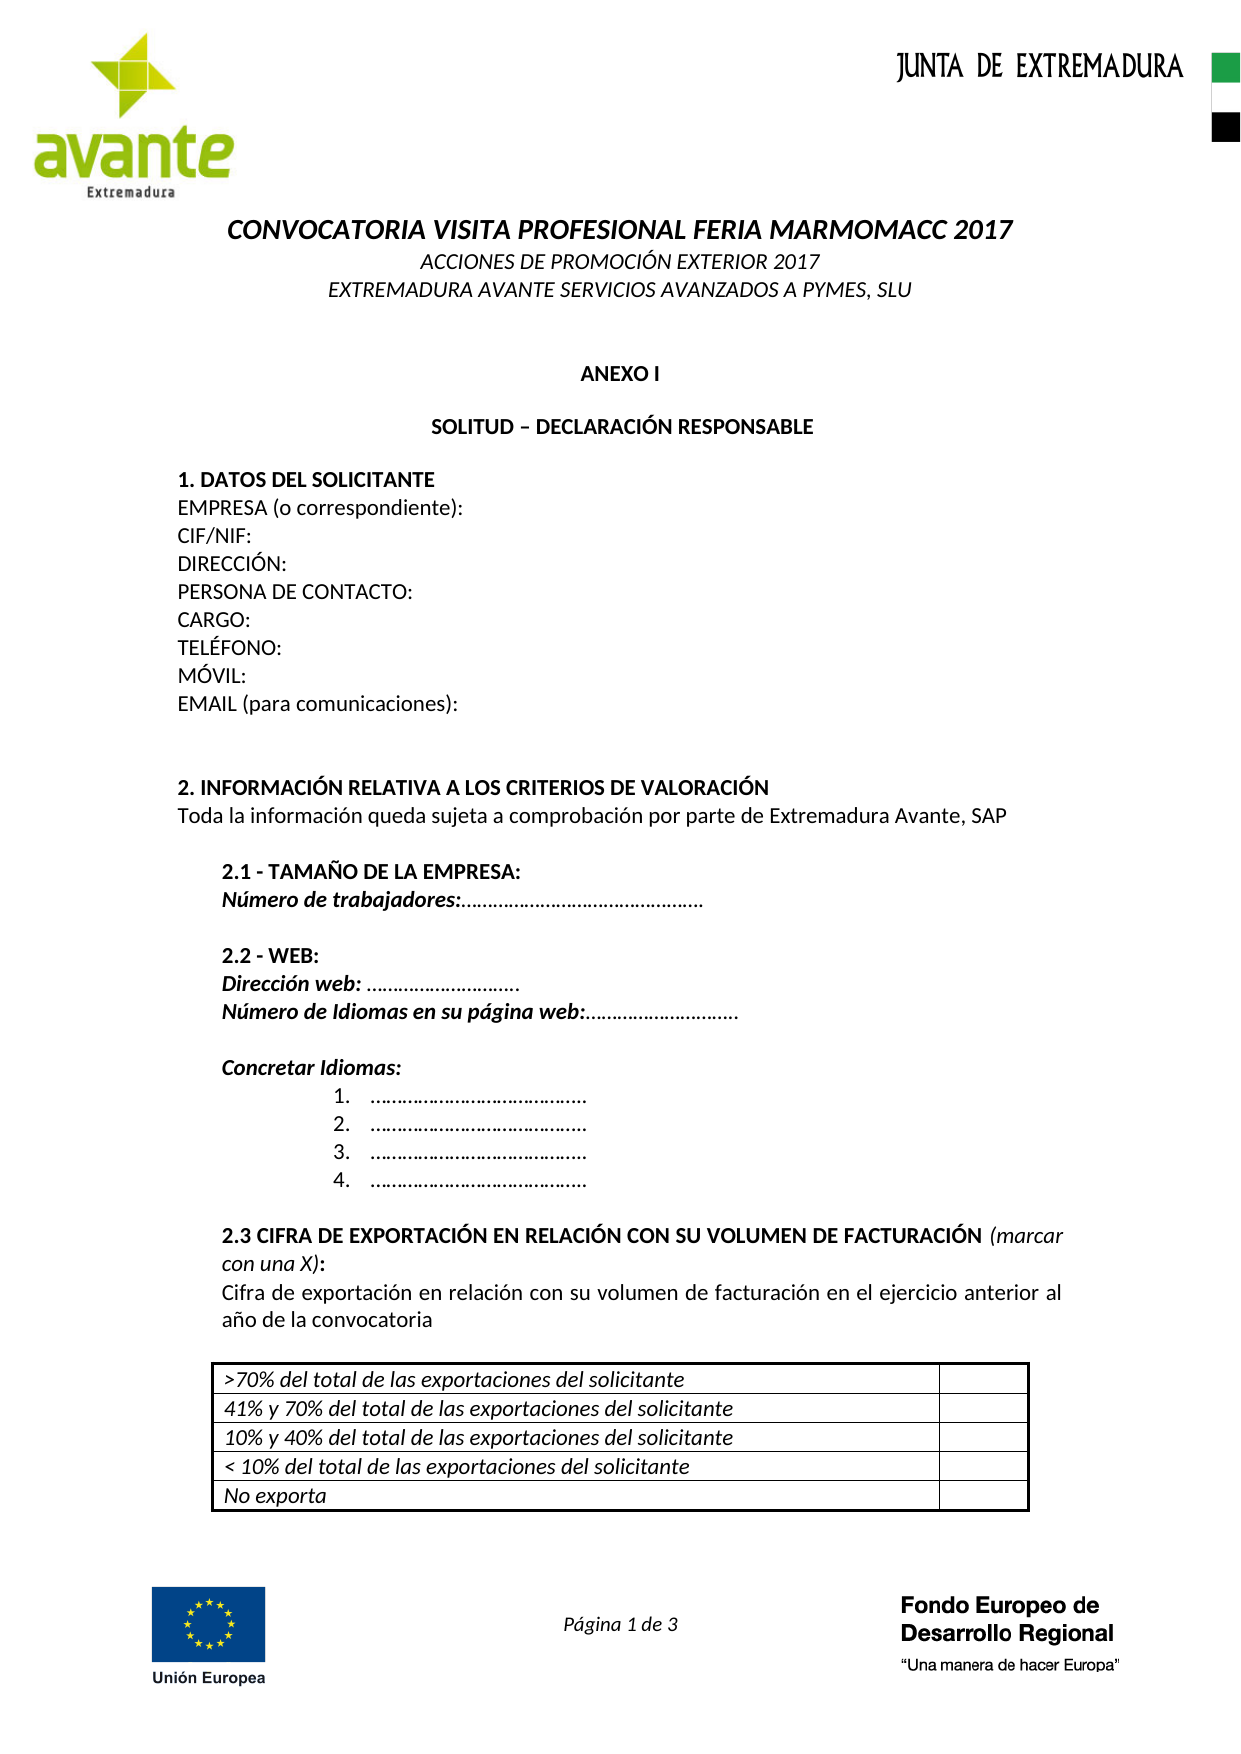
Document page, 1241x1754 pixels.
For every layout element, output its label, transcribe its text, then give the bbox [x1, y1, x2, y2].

table_cell [940, 1423, 1027, 1451]
table_cell 41% y 70% del total de las exportaciones del solicitante [214, 1394, 939, 1422]
table_cell [940, 1394, 1027, 1422]
text Cifra de exportación en relación con su volumen de facturación en el ejercicio anterior al año de la convocatoria [222, 1278, 1063, 1334]
table_cell < 10% del total de las exportaciones del solicitante [214, 1452, 939, 1480]
text PERSONA DE CONTACTO: [177, 577, 1063, 605]
table_cell No exporta [214, 1481, 939, 1509]
table_cell 10% y 40% del total de las exportaciones del solicitante [214, 1423, 939, 1451]
text Concretar Idiomas: [222, 1053, 1063, 1081]
list ………………………………….. [333, 1109, 1063, 1137]
text SOLITUD – DECLARACIÓN RESPONSABLE [177, 412, 1063, 440]
text Dirección web: ……………………….. [222, 969, 1063, 997]
text DIRECCIÓN: [177, 549, 1063, 577]
text EMPRESA (o correspondiente): [177, 493, 1063, 521]
text CARGO: [177, 605, 1063, 633]
text 2.3 CIFRA DE EXPORTACIÓN EN RELACIÓN CON SU VOLUMEN DE FACTURACIÓN (marcar con una X): [222, 1222, 1063, 1278]
table_cell [940, 1481, 1027, 1509]
text MÓVIL: [177, 661, 1063, 689]
text 2. INFORMACIÓN RELATIVA A LOS CRITERIOS DE VALORACIÓN [177, 773, 1063, 801]
table_header [940, 1365, 1027, 1393]
picture [23, 17, 246, 216]
picture [886, 45, 1241, 142]
text Número de trabajadores:………………………………………. [222, 885, 1063, 913]
list ………………………………….. [333, 1137, 1063, 1166]
text TELÉFONO: [177, 633, 1063, 661]
picture [146, 1582, 271, 1692]
text CIF/NIF: [177, 521, 1063, 549]
picture [901, 1596, 1119, 1672]
list ………………………………….. [333, 1166, 1063, 1193]
text Toda la información queda sujeta a comprobación por parte de Extremadura Avante, SAP [177, 801, 1063, 829]
list ………………………………….. [333, 1081, 1063, 1109]
table_header >70% del total de las exportaciones del solicitante [214, 1365, 939, 1393]
text 2.2 - WEB: [222, 941, 1063, 969]
text Número de Idiomas en su página web:……………………….. [222, 997, 1063, 1025]
text 2.1 - TAMAÑO DE LA EMPRESA: [222, 857, 1063, 885]
text 1. DATOS DEL SOLICITANTE [177, 465, 1063, 493]
text EMAIL (para comunicaciones): [177, 689, 1063, 717]
text ANEXO I [177, 359, 1063, 387]
table_cell [940, 1452, 1027, 1480]
